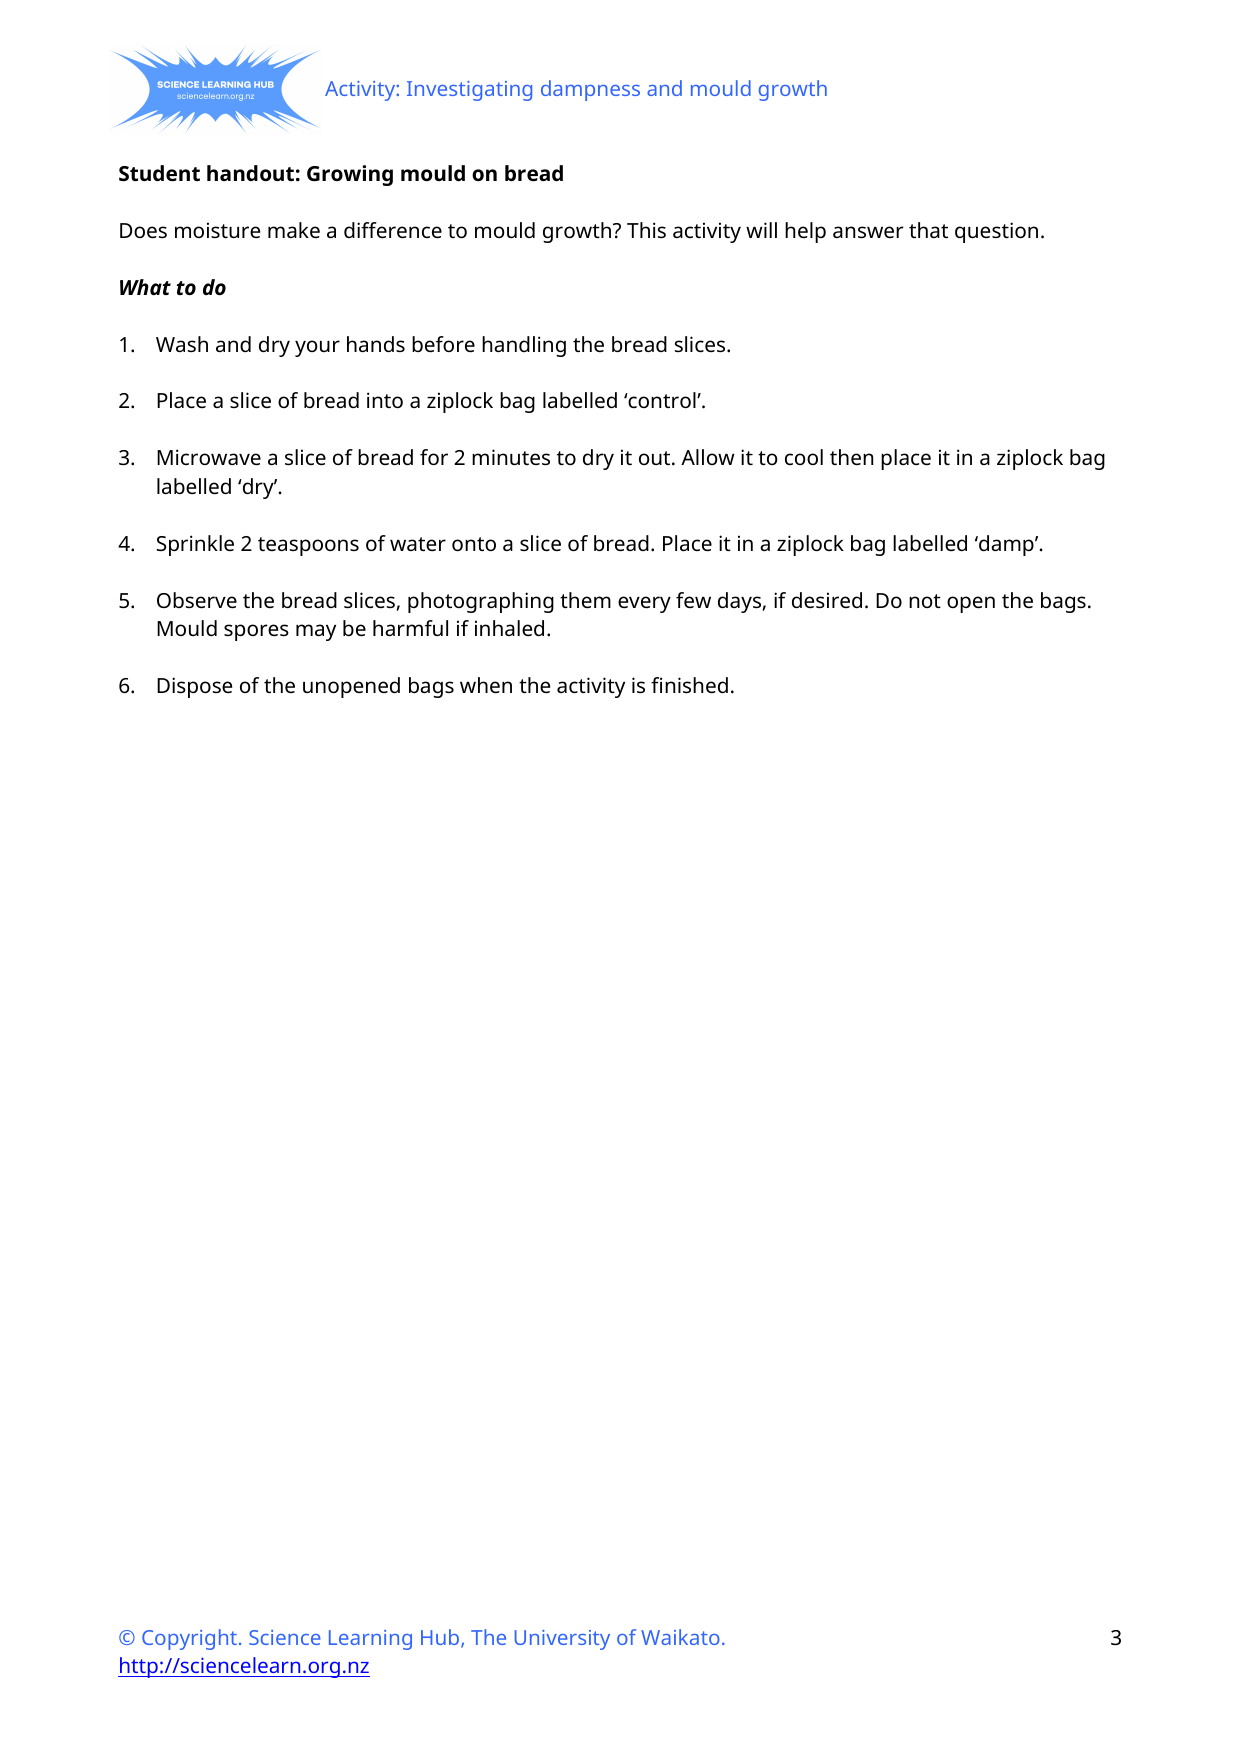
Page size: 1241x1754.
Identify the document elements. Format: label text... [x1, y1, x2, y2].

text Student handout: Growing mould on bread [118, 159, 1122, 188]
text What to do [118, 273, 1122, 301]
list Observe the bread slices, photographing them every few days, if desired. Do not open the bags. Mould spores may be harmful if inhaled. [118, 586, 1122, 643]
list Wash and dry your hands before handling the bread slices. [118, 330, 1122, 358]
picture [109, 43, 322, 135]
list Sprinkle 2 teaspoons of water onto a slice of bread. Place it in a ziplock bag labelled ‘damp’. [118, 529, 1122, 557]
text Does moisture make a difference to mould growth? This activity will help answer that question. [118, 216, 1122, 244]
list Dispose of the unopened bags when the activity is finished. [118, 671, 1122, 699]
list Microwave a slice of bread for 2 minutes to dry it out. Allow it to cool then place it in a ziplock bag labelled ‘dry’. [118, 443, 1122, 500]
list Place a slice of bread into a ziplock bag labelled ‘control’. [118, 387, 1122, 415]
